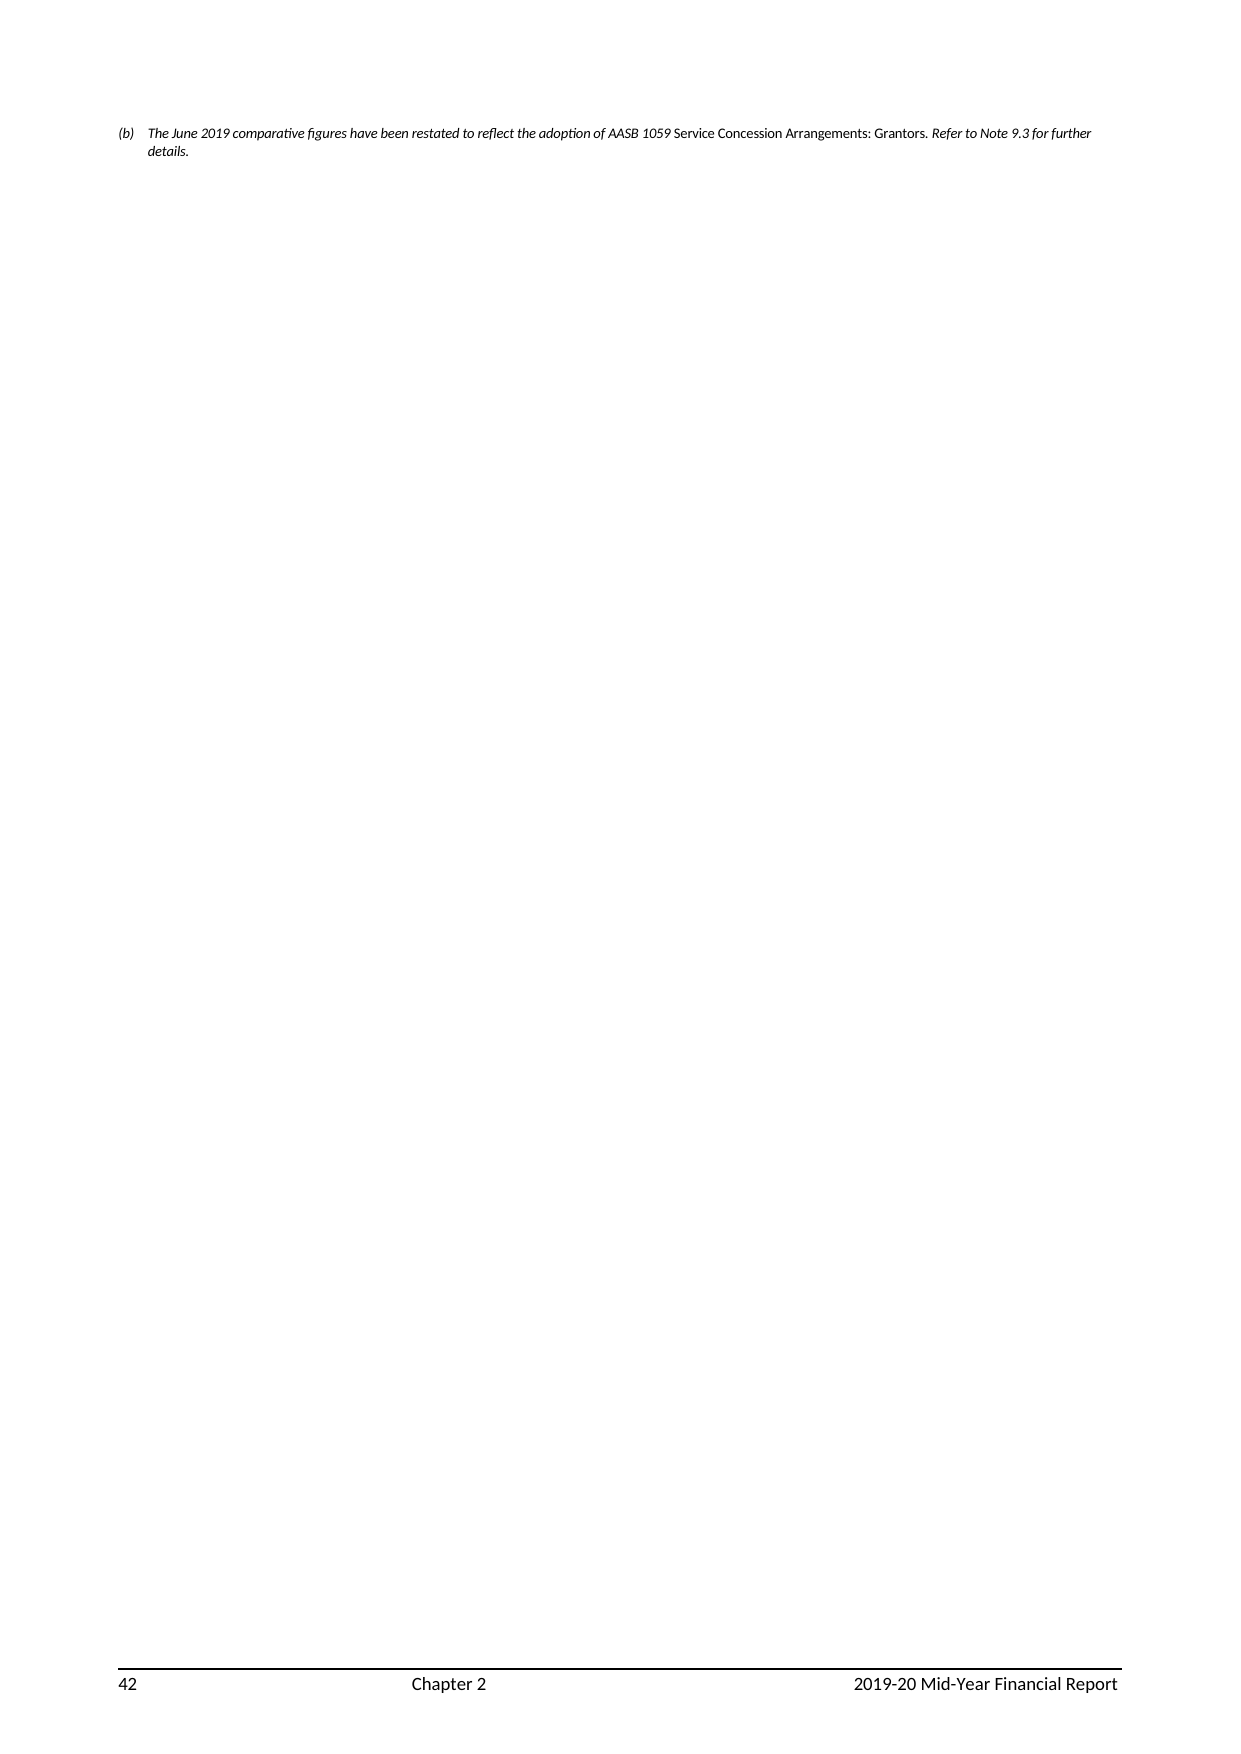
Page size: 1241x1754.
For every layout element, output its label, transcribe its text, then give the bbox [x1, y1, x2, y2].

text (b) The June 2019 comparative figures have been restated to reflect the adoption of AASB 1059 Service Concession Arrangements: Grantors. Refer to Note 9.3 for further details. [118, 124, 1122, 160]
